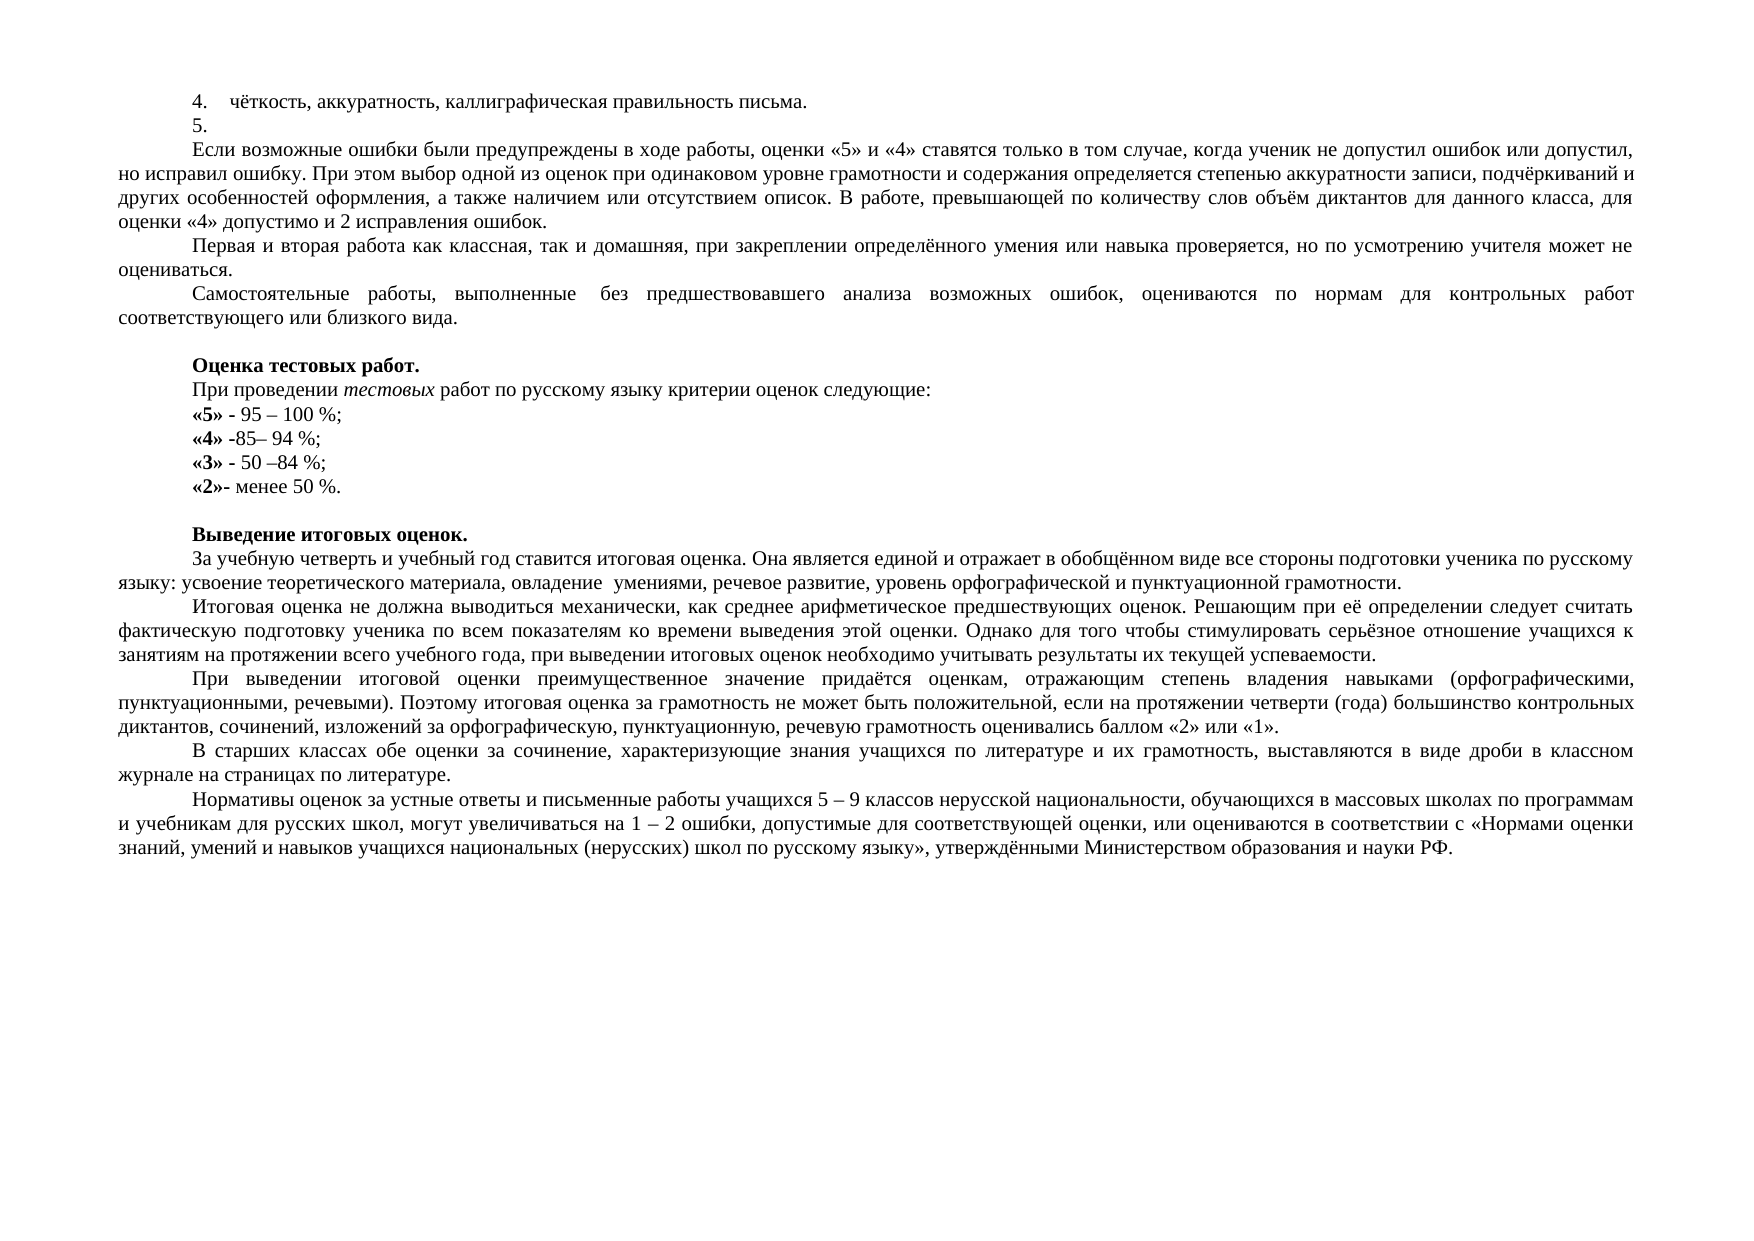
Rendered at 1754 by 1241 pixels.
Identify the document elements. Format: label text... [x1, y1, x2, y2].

text Нормативы оценок за устные ответы и письменные работы учащихся 5 – 9 классов нерусской национальности, обучающихся в массовых школах по программам и учебникам для русских школ, могут увеличиваться на 1 – 2 ошибки, допустимые для соответствующей оценки, или оцениваются в соответствии с «Нормами оценки знаний, умений и навыков учащихся национальных (нерусских) школ по русскому языку», утверждёнными Министерством образования и науки РФ. [118, 786, 1636, 859]
text Выведение итоговых оценок. [118, 522, 1636, 546]
text Самостоятельные работы, выполненные без предшествовавшего анализа возможных ошибок, оцениваются по нормам для контрольных работ соответствующего или близкого вида. [118, 281, 1636, 329]
text При выведении итоговой оценки преимущественное значение придаётся оценкам, отражающим степень владения навыками (орфографическими, пунктуационными, речевыми). Поэтому итоговая оценка за грамотность не может быть положительной, если на протяжении четверти (года) большинство контрольных диктантов, сочинений, изложений за орфографическую, пунктуационную, речевую грамотность оценивались баллом «2» или «1». [118, 666, 1636, 738]
text «3» - 50 –84 %; [118, 449, 1636, 474]
text Оценка тестовых работ. [118, 353, 1636, 377]
text Если возможные ошибки были предупреждены в ходе работы, оценки «5» и «4» ставятся только в том случае, когда ученик не допустил ошибок или допустил, но исправил ошибку. При этом выбор одной из оценок при одинаковом уровне грамотности и содержания определяется степенью аккуратности записи, подчёркиваний и других особенностей оформления, а также наличием или отсутствием описок. В работе, превышающей по количеству слов объём диктантов для данного класса, для оценки «4» допустимо и 2 исправления ошибок. [118, 137, 1636, 233]
text «4» -85– 94 %; [118, 426, 1636, 449]
text «2»- менее 50 %. [118, 474, 1636, 498]
text За учебную четверть и учебный год ставится итоговая оценка. Она является единой и отражает в обобщённом виде все стороны подготовки ученика по русскому языку: усвоение теоретического материала, овладение умениями, речевое развитие, уровень орфографической и пунктуационной грамотности. [118, 546, 1636, 594]
text В старших классах обе оценки за сочинение, характеризующие знания учащихся по литературе и их грамотность, выставляются в виде дроби в классном журнале на страницах по литературе. [118, 738, 1636, 786]
list чёткость, аккуратность, каллиграфическая правильность письма. [192, 89, 1636, 113]
text «5» - 95 – 100 %; [118, 401, 1636, 426]
text Первая и вторая работа как классная, так и домашняя, при закреплении определённого умения или навыка проверяется, но по усмотрению учителя может не оцениваться. [118, 233, 1636, 281]
text Итоговая оценка не должна выводиться механически, как среднее арифметическое предшествующих оценок. Решающим при её определении следует считать фактическую подготовку ученика по всем показателям ко времени выведения этой оценки. Однако для того чтобы стимулировать серьёзное отношение учащихся к занятиям на протяжении всего учебного года, при выведении итоговых оценок необходимо учитывать результаты их текущей успеваемости. [118, 594, 1636, 666]
text При проведении тестовых работ по русскому языку критерии оценок следующие: [118, 377, 1636, 401]
